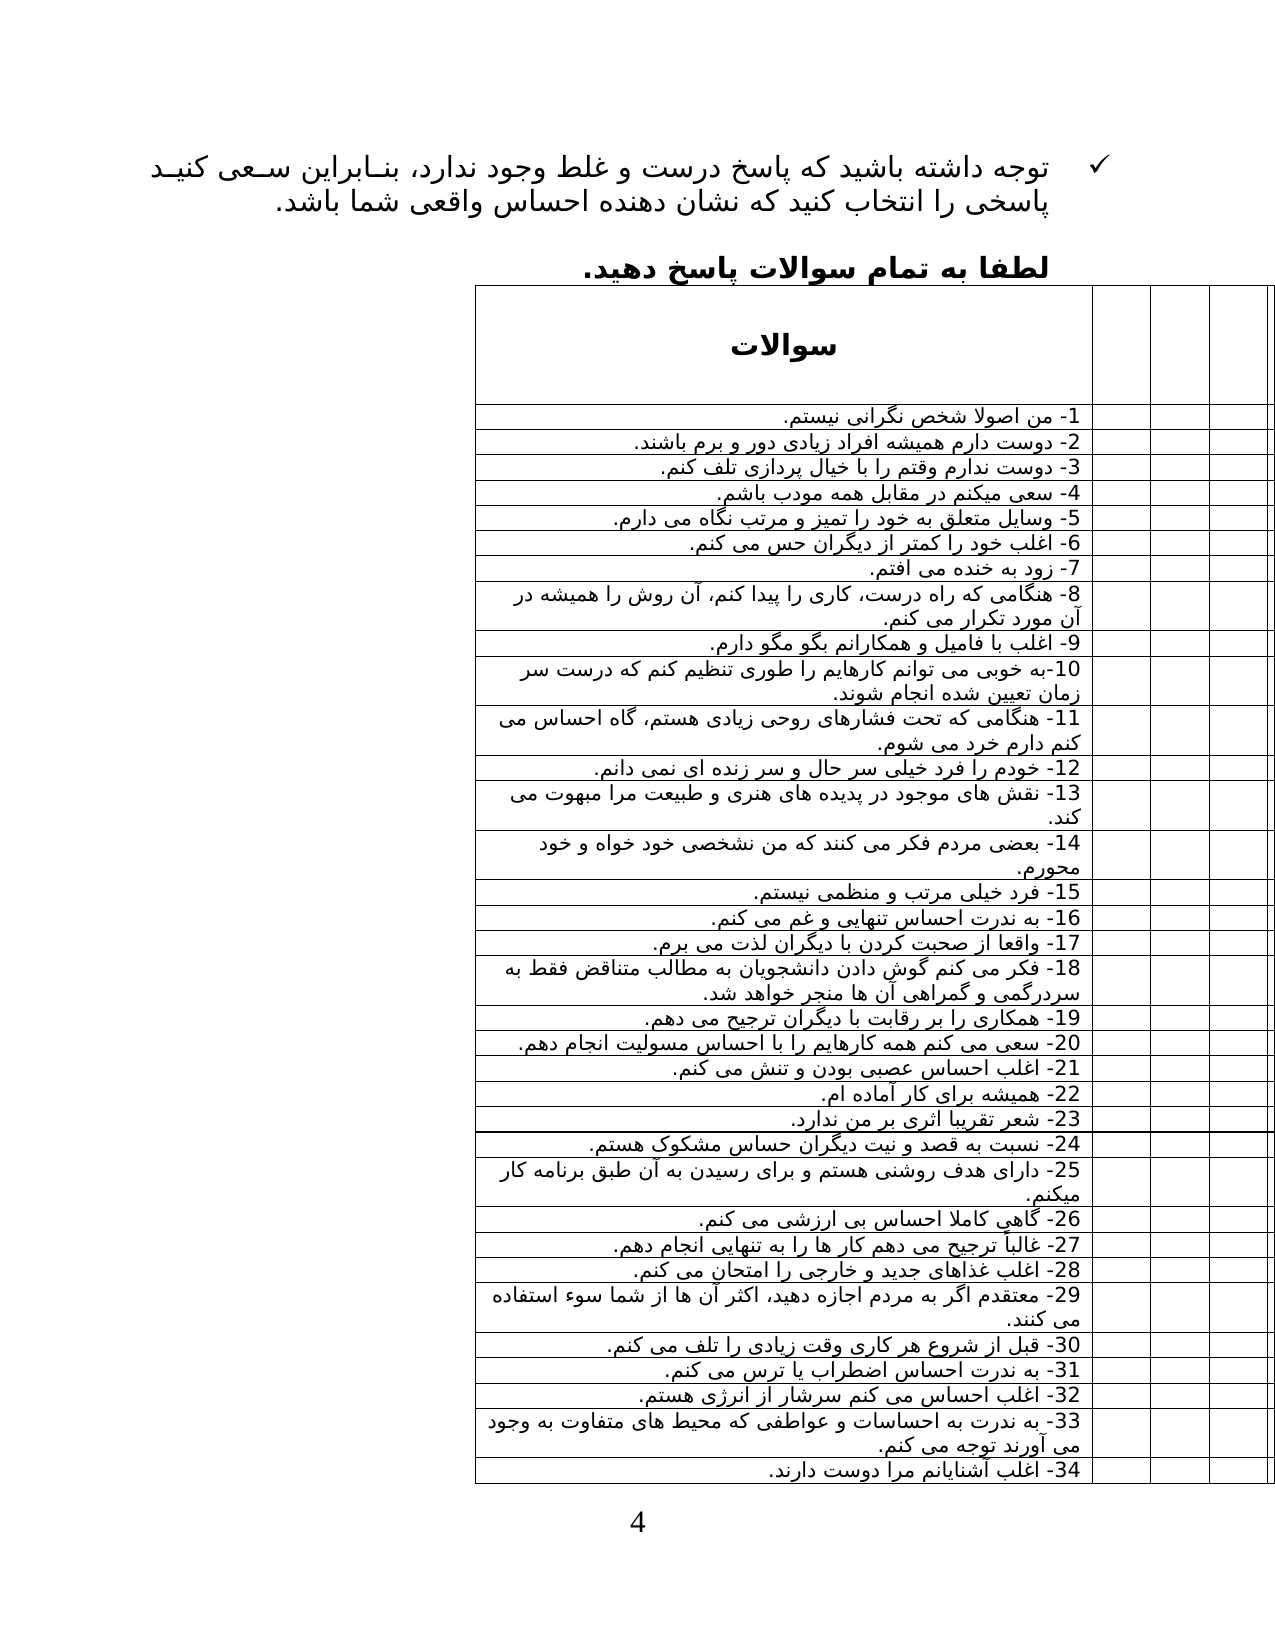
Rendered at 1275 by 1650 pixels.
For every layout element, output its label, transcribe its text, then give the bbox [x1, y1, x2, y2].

table_cell 18- فکر می کنم گوش دادن دانشجویان به مطالب متناقض فقط به سردرگمی و گمراهی آن ها منجر خواهد شد. [476, 956, 1092, 1005]
list توجه داشته باشید که پاسخ درست و غلط وجود ندارد، بنابراین سعی کنید پاسخی را انتخاب کنید که نشان دهنده احساس واقعی شما باشد. [150, 150, 1087, 218]
table_cell 14- بعضی مردم فکر می کنند که من نشخصی خود خواه و خود محورم. [476, 831, 1092, 879]
table_cell 5- وسایل متعلق به خود را تمیز و مرتب نگاه می دارم. [476, 506, 1092, 530]
table_cell 19- همکاری را بر رقابت با دیگران ترجیح می دهم. [476, 1006, 1092, 1030]
table_cell 29- معتقدم اگر به مردم اجازه دهید، اکثر آن ها از شما سوء استفاده می کنند. [476, 1283, 1092, 1332]
table_cell 23- شعر تقریبا اثری بر من ندارد. [476, 1107, 1092, 1131]
table_cell 1- من اصولا شخص نگرانی نیستم. [476, 405, 1092, 429]
table_cell 2- دوست دارم همیشه افراد زیادی دور و برم باشند. [476, 430, 1092, 454]
list لطفا به تمام سوالات پاسخ دهید. [150, 251, 1050, 285]
table_cell 20- سعی می کنم همه کارهایم را با احساس مسولیت انجام دهم. [476, 1031, 1092, 1055]
table_cell 34- اغلب آشنایانم مرا دوست دارند. [476, 1458, 1092, 1483]
table_cell 26- گاهی کاملا احساس بی ارزشی می کنم. [476, 1207, 1092, 1232]
table_cell 9- اغلب با فامیل و همکارانم بگو مگو دارم. [476, 631, 1092, 656]
table_cell 21- اغلب احساس عصبی بودن و تنش می کنم. [476, 1056, 1092, 1081]
table_cell 31- به ندرت احساس اضطراب یا ترس می کنم. [476, 1358, 1092, 1382]
table_cell 32- اغلب احساس می کنم سرشار از انرژی هستم. [476, 1384, 1092, 1408]
table_cell 11- هنگامی که تحت فشارهای روحی زیادی هستم، گاه احساس می کنم دارم خرد می شوم. [476, 706, 1092, 755]
table_cell 7- زود به خنده می افتم. [476, 556, 1092, 581]
table_cell 28- اغلب غذاهای جدید و خارجی را امتحان می کنم. [476, 1258, 1092, 1282]
table_cell 16- به ندرت احساس تنهایی و غم می کنم. [476, 906, 1092, 930]
table_cell 24- نسبت به قصد و نیت دیگران حساس مشکوک هستم. [476, 1133, 1092, 1157]
table_cell 25- دارای هدف روشنی هستم و برای رسیدن به آن طبق برنامه کار میکنم. [476, 1158, 1092, 1206]
table_cell 3- دوست ندارم وقتم را با خیال پردازی تلف کنم. [476, 455, 1092, 479]
table_cell 22- همیشه برای کار آماده ام. [476, 1082, 1092, 1106]
table_header سوالات [476, 286, 1092, 403]
table_cell 10-به خوبی می توانم کارهایم را طوری تنظیم کنم که درست سر زمان تعیین شده انجام شوند. [476, 657, 1092, 705]
table_cell 12- خودم را فرد خیلی سر حال و سر زنده ای نمی دانم. [476, 756, 1092, 780]
table_cell 4- سعی میکنم در مقابل همه مودب باشم. [476, 481, 1092, 505]
table_cell 33- به ندرت به احساسات و عواطفی که محیط های متفاوت به وجود می آورند توجه می کنم. [476, 1409, 1092, 1457]
table_cell 8- هنگامی که راه درست، کاری را پیدا کنم، آن روش را همیشه در آن مورد تکرار می کنم. [476, 582, 1092, 630]
table_cell 6- اغلب خود را کمتر از دیگران حس می کنم. [476, 531, 1092, 555]
table_cell 17- واقعا از صحبت کردن با دیگران لذت می برم. [476, 931, 1092, 955]
table_cell 27- غالباً ترجیح می دهم کار ها را به تنهایی انجام دهم. [476, 1233, 1092, 1257]
table_cell 30- قبل از شروع هر کاری وقت زیادی را تلف می کنم. [476, 1333, 1092, 1357]
table_cell 13- نقش های موجود در پدیده های هنری و طبیعت مرا مبهوت می کند. [476, 781, 1092, 830]
table_cell 15- فرد خیلی مرتب و منظمی نیستم. [476, 880, 1092, 904]
